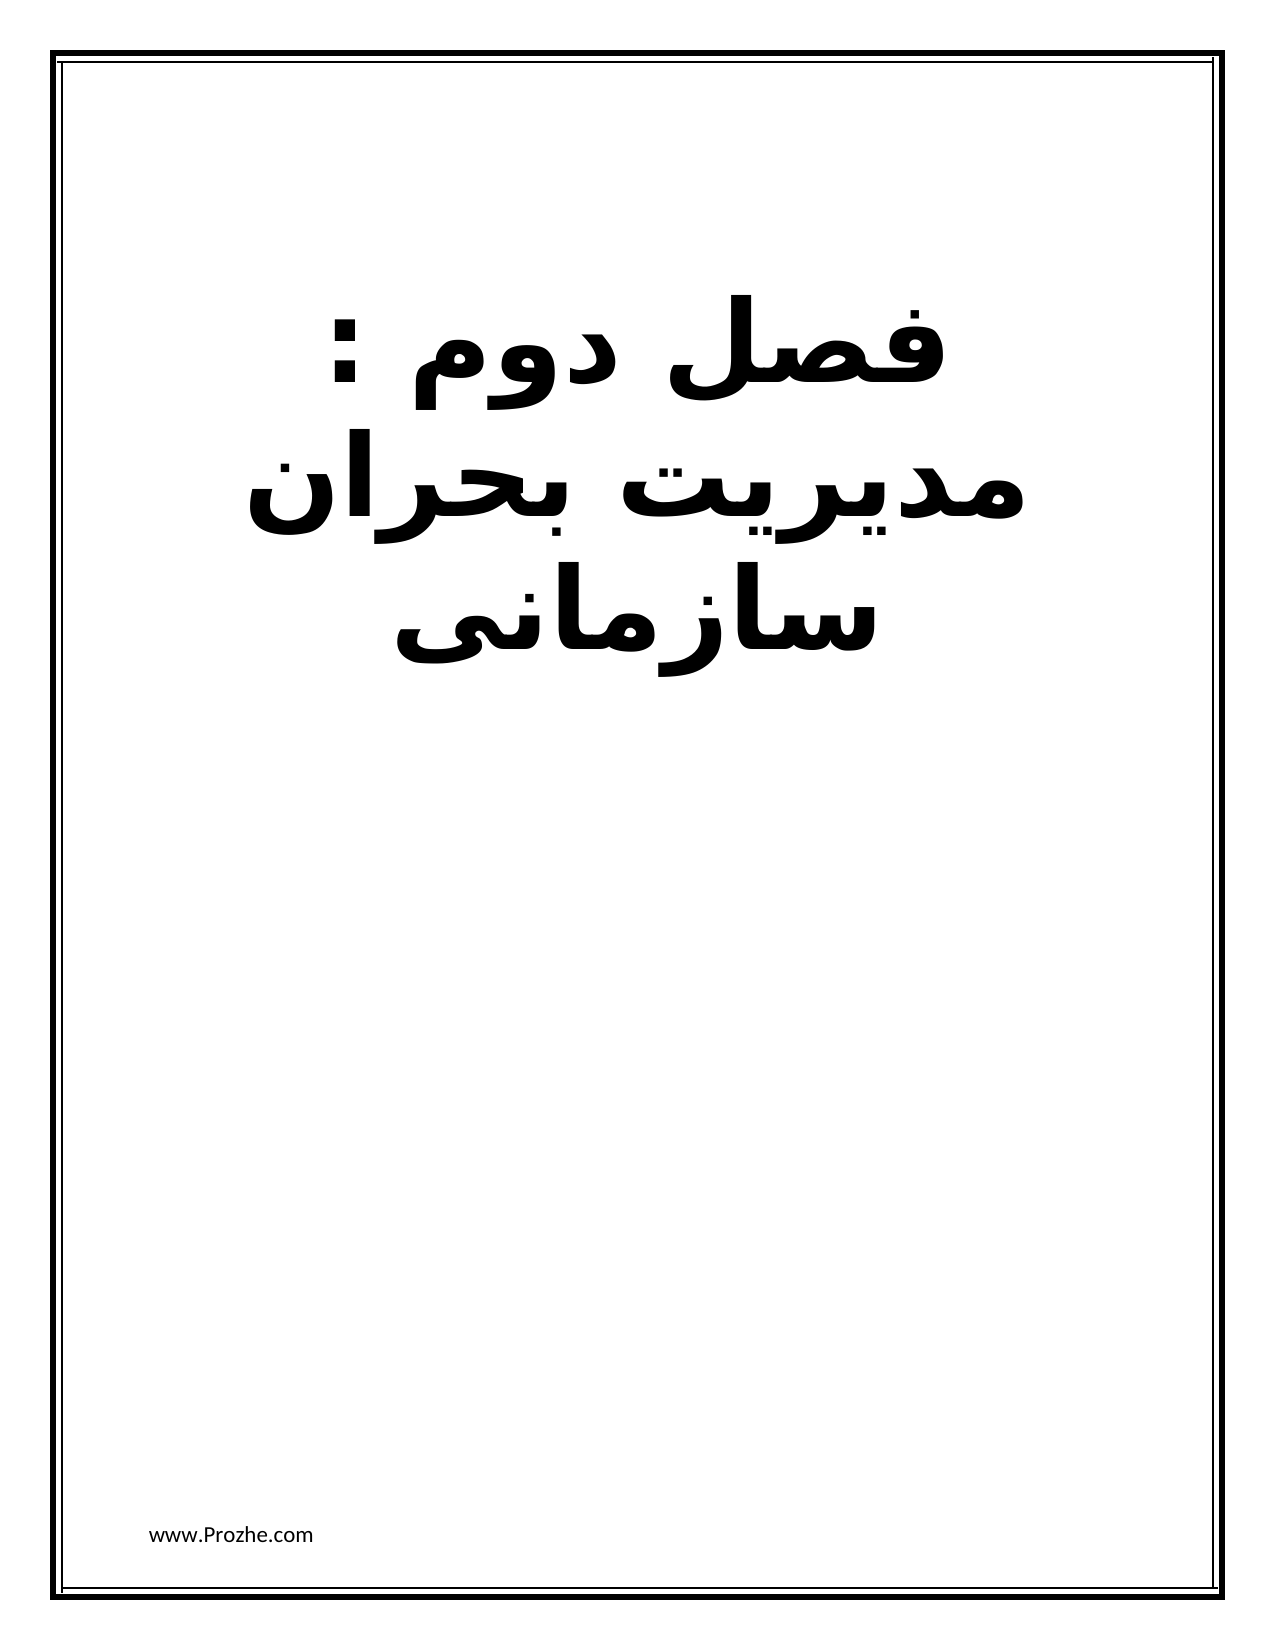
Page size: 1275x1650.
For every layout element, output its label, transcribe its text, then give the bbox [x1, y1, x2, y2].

text فصل دوم : [148, 276, 1126, 410]
text مدیریت بحران سازمانی [148, 410, 1126, 677]
